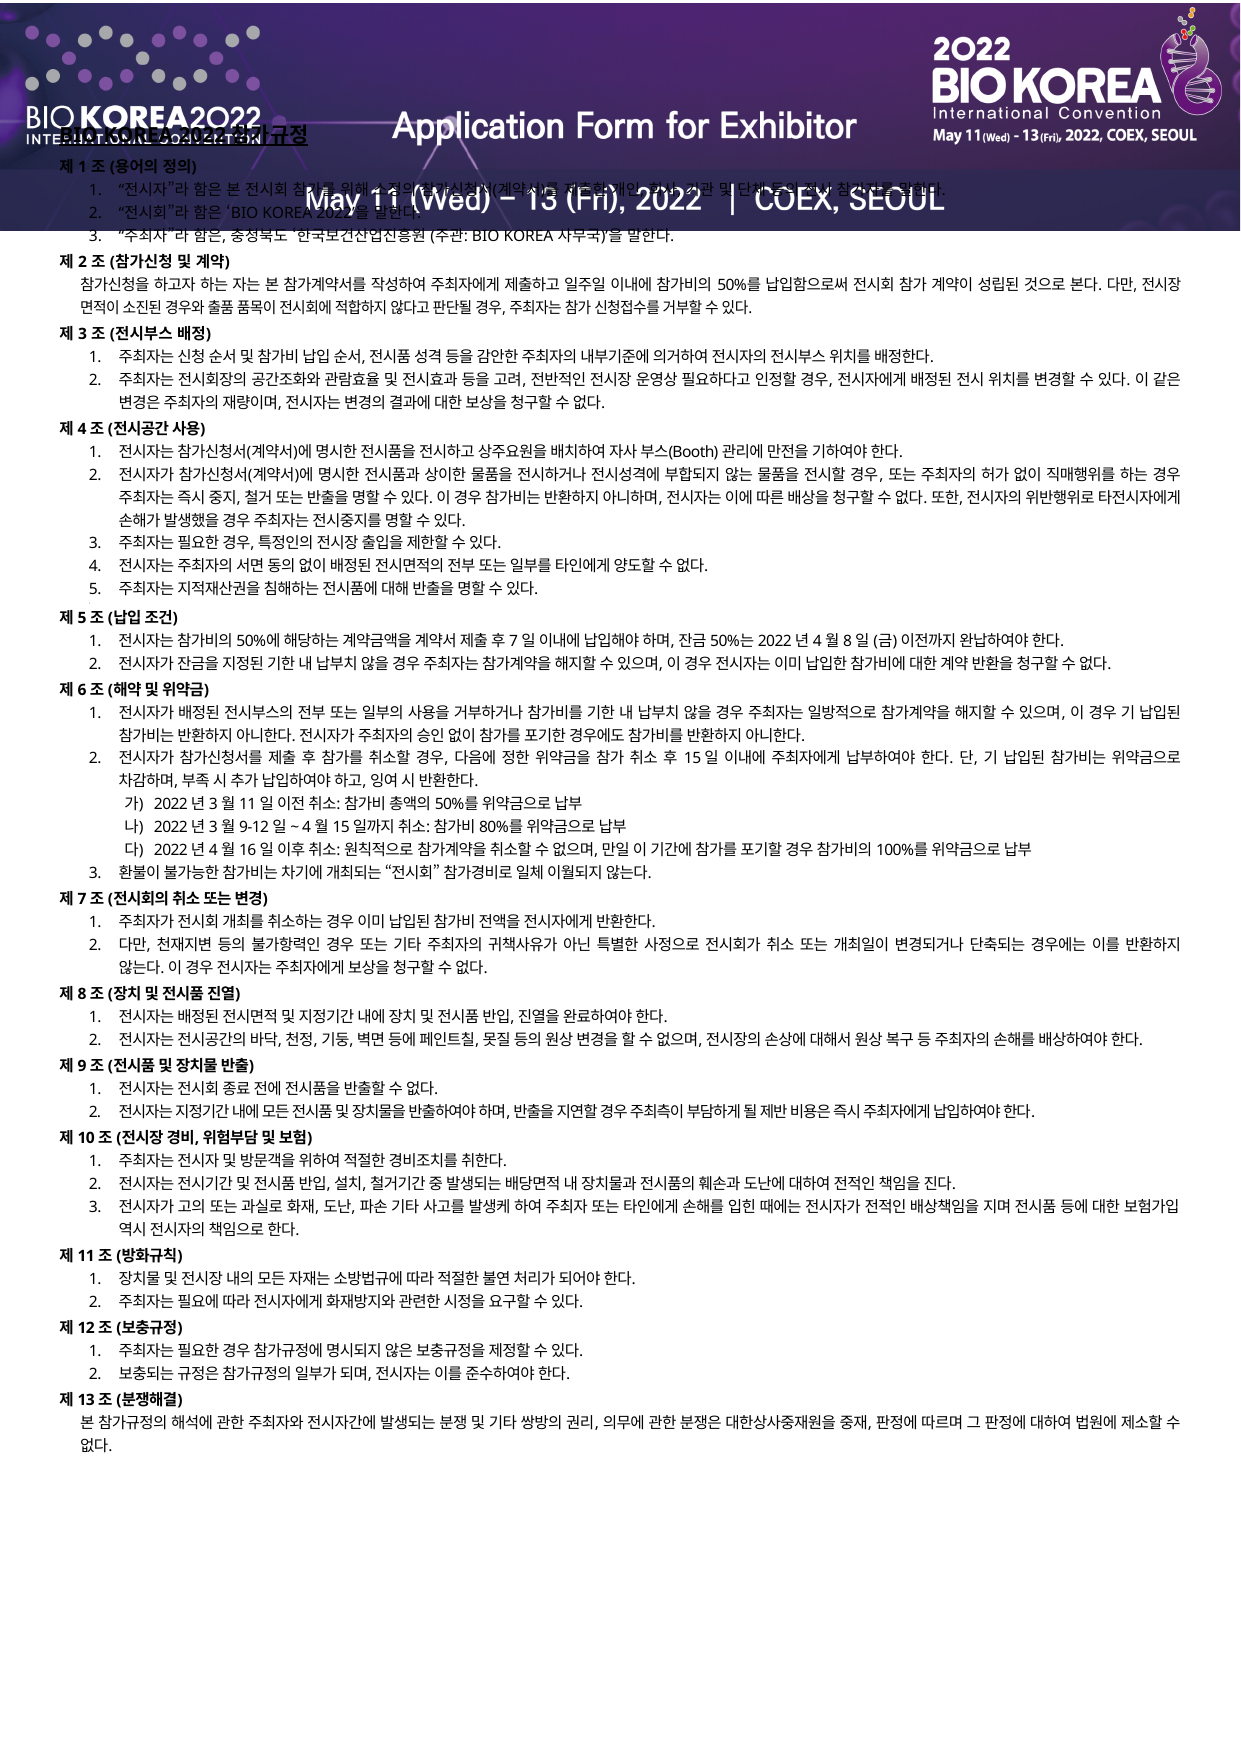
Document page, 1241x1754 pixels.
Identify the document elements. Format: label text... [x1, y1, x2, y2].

text 제 9 조 (전시품 및 장치물 반출) [59, 1053, 1181, 1076]
list 전시자는 지정기간 내에 모든 전시품 및 장치물을 반출하여야 하며, 반출을 지연할 경우 주최측이 부담하게 될 제반 비용은 즉시 주최자에게 납입하여야 한다. [89, 1099, 1181, 1122]
list “주최자”라 함은, 충청북도 ‘한국보건산업진흥원 (주관: BIO KOREA 사무국)’을 말한다. [89, 223, 1181, 246]
list 전시자는 참가비의 50%에 해당하는 계약금액을 계약서 제출 후 7일 이내에 납입해야 하며, 잔금 50%는 2022년 4월 8일 (금) 이전까지 완납하여야 한다. [89, 628, 1181, 651]
text BIO KOREA 2022 참가규정 [59, 118, 1181, 148]
list 전시자가 잔금을 지정된 기한 내 납부치 않을 경우 주최자는 참가계약을 해지할 수 있으며, 이 경우 전시자는 이미 납입한 참가비에 대한 계약 반환을 청구할 수 없다. [89, 651, 1181, 674]
list 2022년 3월 11일 이전 취소: 참가비 총액의 50%를 위약금으로 납부 [124, 791, 1181, 814]
list 전시자는 전시공간의 바닥, 천정, 기둥, 벽면 등에 페인트칠, 못질 등의 원상 변경을 할 수 없으며, 전시장의 손상에 대해서 원상 복구 등 주최자의 손해를 배상하여야 한다. [89, 1027, 1181, 1050]
text 제 5 조 (납입 조건) [59, 605, 1181, 628]
text 제 3 조 (전시부스 배정) [59, 321, 1181, 344]
list 환불이 불가능한 참가비는 차기에 개최되는 “전시회” 참가경비로 일체 이월되지 않는다. [89, 860, 1181, 883]
text 제 4 조 (전시공간 사용) [59, 416, 1181, 439]
list 전시자는 배정된 전시면적 및 지정기간 내에 장치 및 전시품 반입, 진열을 완료하여야 한다. [89, 1004, 1181, 1027]
text 제 11 조 (방화규칙) [59, 1243, 1181, 1266]
text 제 10 조 (전시장 경비, 위험부담 및 보험) [59, 1125, 1181, 1148]
list 전시자는 주최자의 서면 동의 없이 배정된 전시면적의 전부 또는 일부를 타인에게 양도할 수 없다. [89, 553, 1181, 576]
list 2022년 4월 16일 이후 취소: 원칙적으로 참가계약을 취소할 수 없으며, 만일 이 기간에 참가를 포기할 경우 참가비의 100%를 위약금으로 납부 [124, 837, 1181, 860]
text 제 2 조 (참가신청 및 계약) [59, 249, 1181, 272]
list 주최자는 필요한 경우, 특정인의 전시장 출입을 제한할 수 있다. [89, 531, 1181, 553]
list 전시자는 전시회 종료 전에 전시품을 반출할 수 없다. [89, 1076, 1181, 1099]
list “전시회”라 함은 ‘BIO KOREA 2022’을 말한다. [89, 200, 1181, 223]
list 전시자는 참가신청서(계약서)에 명시한 전시품을 전시하고 상주요원을 배치하여 자사 부스(Booth) 관리에 만전을 기하여야 한다. [89, 439, 1181, 462]
list 전시자는 전시기간 및 전시품 반입, 설치, 철거기간 중 발생되는 배당면적 내 장치물과 전시품의 훼손과 도난에 대하여 전적인 책임을 진다. [89, 1171, 1181, 1194]
text 제 1 조 (용어의 정의) [59, 154, 1181, 177]
list 주최자는 필요한 경우 참가규정에 명시되지 않은 보충규정을 제정할 수 있다. [89, 1338, 1181, 1361]
list 전시자가 참가신청서를 제출 후 참가를 취소할 경우, 다음에 정한 위약금을 참가 취소 후 15일 이내에 주최자에게 납부하여야 한다. 단, 기 납입된 참가비는 위약금으로 차감하며, 부족 시 추가 납입하여야 하고, 잉여 시 반환한다. [89, 746, 1181, 791]
list 주최자는 전시자 및 방문객을 위하여 적절한 경비조치를 취한다. [89, 1148, 1181, 1171]
text 참가신청을 하고자 하는 자는 본 참가계약서를 작성하여 주최자에게 제출하고 일주일 이내에 참가비의 50%를 납입함으로써 전시회 참가 계약이 성립된 것으로 본다. 다만, 전시장 면적이 소진된 경우와 출품 품목이 전시회에 적합하지 않다고 판단될 경우, 주최자는 참가 신청접수를 거부할 수 있다. [80, 272, 1181, 318]
list 다만, 천재지변 등의 불가항력인 경우 또는 기타 주최자의 귀책사유가 아닌 특별한 사정으로 전시회가 취소 또는 개최일이 변경되거나 단축되는 경우에는 이를 반환하지 않는다. 이 경우 전시자는 주최자에게 보상을 청구할 수 없다. [89, 932, 1181, 978]
text 본 참가규정의 해석에 관한 주최자와 전시자간에 발생되는 분쟁 및 기타 쌍방의 권리, 의무에 관한 분쟁은 대한상사중재원을 중재, 판정에 따르며 그 판정에 대하여 법원에 제소할 수 없다. [80, 1410, 1181, 1456]
text 제 13 조 (분쟁해결) [59, 1387, 1181, 1410]
list 전시자가 고의 또는 과실로 화재, 도난, 파손 기타 사고를 발생케 하여 주최자 또는 타인에게 손해를 입힌 때에는 전시자가 전적인 배상책임을 지며 전시품 등에 대한 보험가입 역시 전시자의 책임으로 한다. [89, 1194, 1181, 1240]
list 장치물 및 전시장 내의 모든 자재는 소방법규에 따라 적절한 불연 처리가 되어야 한다. [89, 1266, 1181, 1289]
list 전시자가 참가신청서(계약서)에 명시한 전시품과 상이한 물품을 전시하거나 전시성격에 부합되지 않는 물품을 전시할 경우, 또는 주최자의 허가 없이 직매행위를 하는 경우 주최자는 즉시 중지, 철거 또는 반출을 명할 수 있다. 이 경우 참가비는 반환하지 아니하며, 전시자는 이에 따른 배상을 청구할 수 없다. 또한, 전시자의 위반행위로 타전시자에게 손해가 발생했을 경우 주최자는 전시중지를 명할 수 있다. [89, 462, 1181, 531]
list “전시자”라 함은 본 전시회 참가를 위해 소정의 참가신청서(계약서)를 제출한 개인, 회사, 기관 및 단체 등의 전시 참가자를 말한다. [89, 177, 1181, 200]
list 주최자는 전시회장의 공간조화와 관람효율 및 전시효과 등을 고려, 전반적인 전시장 운영상 필요하다고 인정할 경우, 전시자에게 배정된 전시 위치를 변경할 수 있다. 이 같은 변경은 주최자의 재량이며, 전시자는 변경의 결과에 대한 보상을 청구할 수 없다. [89, 367, 1181, 413]
text 제 8 조 (장치 및 전시품 진열) [59, 981, 1181, 1004]
list 전시자가 배정된 전시부스의 전부 또는 일부의 사용을 거부하거나 참가비를 기한 내 납부치 않을 경우 주최자는 일방적으로 참가계약을 해지할 수 있으며, 이 경우 기 납입된 참가비는 반환하지 아니한다. 전시자가 주최자의 승인 없이 참가를 포기한 경우에도 참가비를 반환하지 아니한다. [89, 700, 1181, 746]
list 주최자는 신청 순서 및 참가비 납입 순서, 전시품 성격 등을 감안한 주최자의 내부기준에 의거하여 전시자의 전시부스 위치를 배정한다. [89, 344, 1181, 367]
list 주최자는 지적재산권을 침해하는 전시품에 대해 반출을 명할 수 있다. [89, 576, 1181, 599]
list 보충되는 규정은 참가규정의 일부가 되며, 전시자는 이를 준수하여야 한다. [89, 1361, 1181, 1384]
text 제 7 조 (전시회의 취소 또는 변경) [59, 886, 1181, 909]
list 2022년 3월 9-12일 ~ 4월 15일까지 취소: 참가비 80%를 위약금으로 납부 [124, 814, 1181, 837]
text 제 12 조 (보충규정) [59, 1315, 1181, 1338]
text 제 6 조 (해약 및 위약금) [59, 677, 1181, 700]
list 주최자가 전시회 개최를 취소하는 경우 이미 납입된 참가비 전액을 전시자에게 반환한다. [89, 909, 1181, 932]
list 주최자는 필요에 따라 전시자에게 화재방지와 관련한 시정을 요구할 수 있다. [89, 1289, 1181, 1312]
picture [0, 3, 1241, 231]
